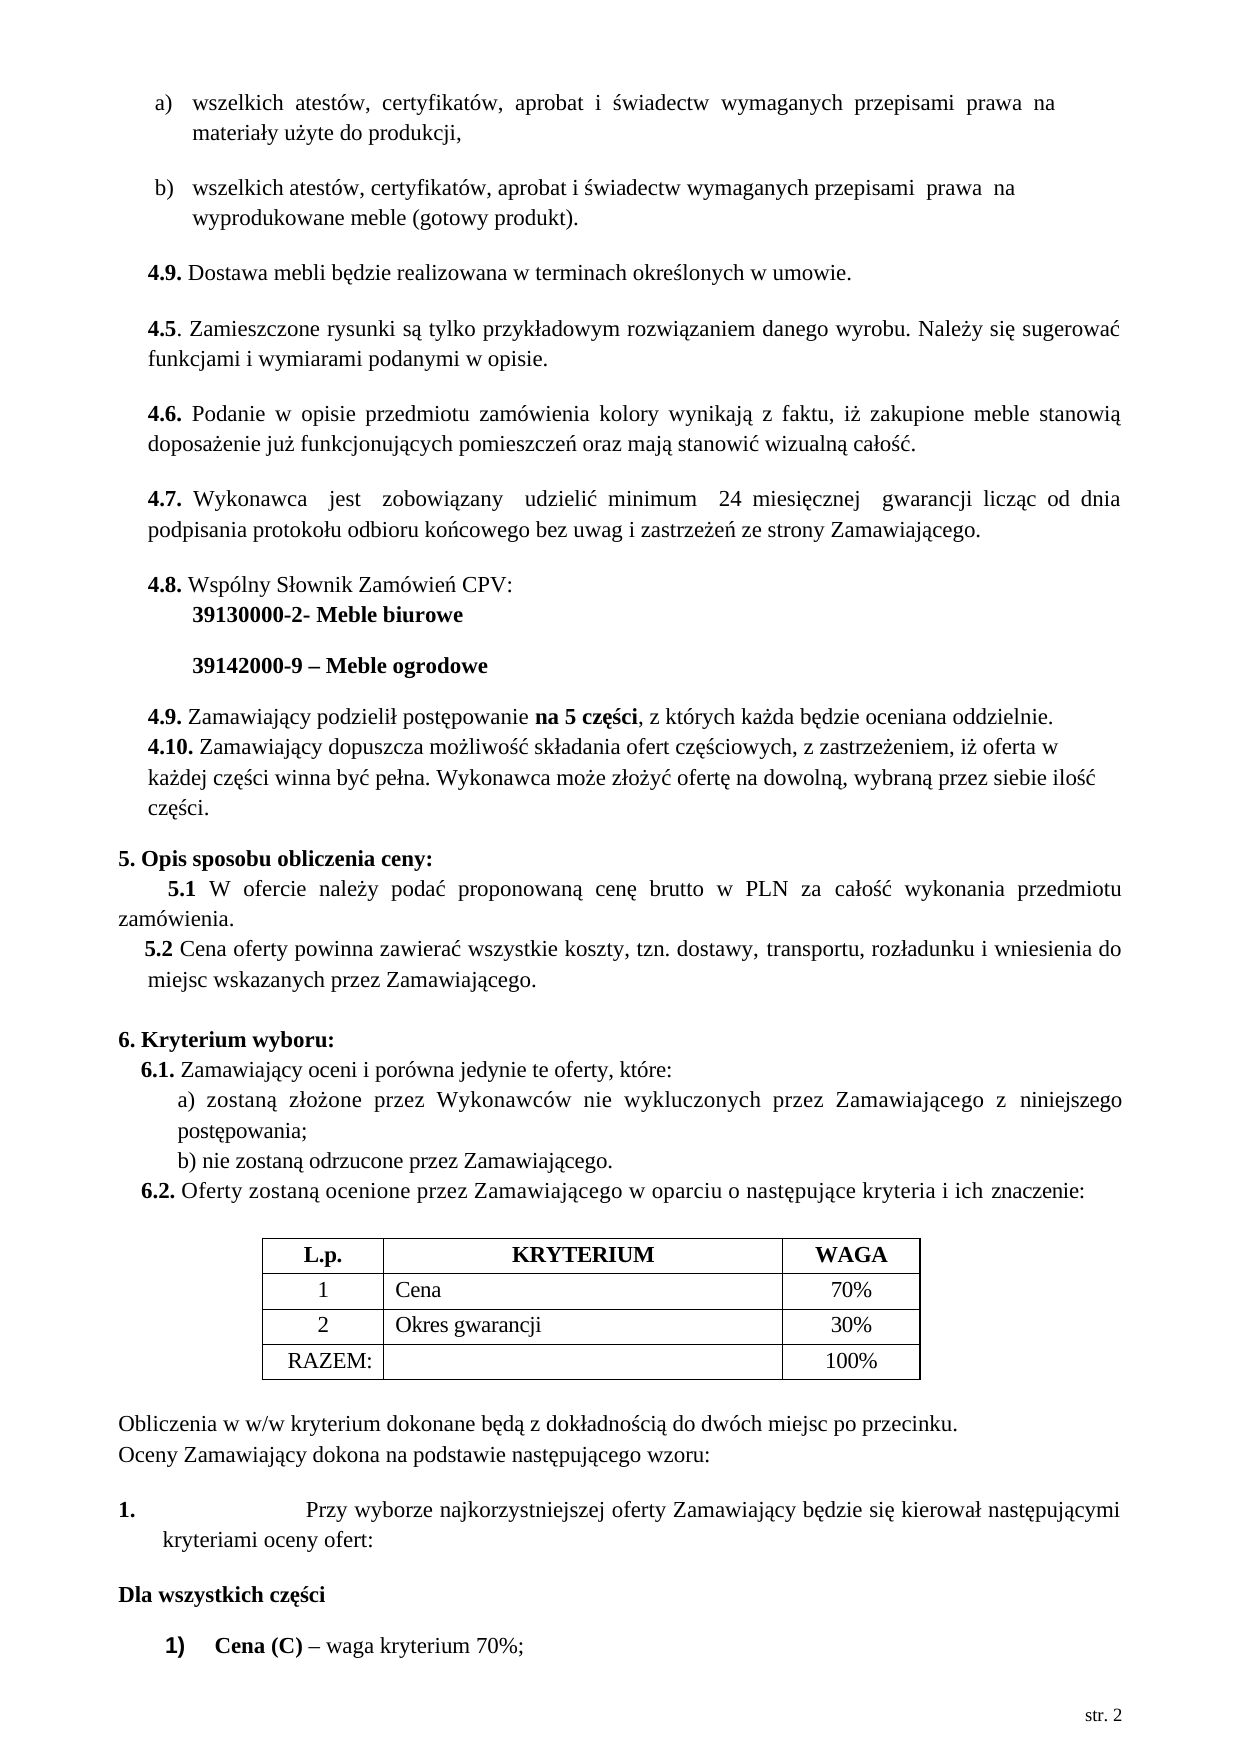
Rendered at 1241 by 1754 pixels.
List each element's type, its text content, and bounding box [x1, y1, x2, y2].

text b) nie zostaną odrzucone przez Zamawiającego. [177, 1147, 1122, 1173]
text Obliczenia w w/w kryterium dokonane będą z dokładnością do dwóch miejsc po przecinku. [118, 1411, 1122, 1437]
table_cell Okres gwarancji [384, 1310, 782, 1344]
text 5.2 Cena oferty powinna zawierać wszystkie koszty, tzn. dostawy, transportu, rozładunku i wniesienia do miejsc wskazanych przez Zamawiającego. [118, 936, 1122, 992]
list Cena (C) – waga kryterium 70%; [165, 1632, 1122, 1659]
table_cell 2 [263, 1310, 383, 1344]
list 4.6. Podanie w opisie przedmiotu zamówienia kolory wynikają z faktu, iż zakupione meble stanowią doposażenie już funkcjonujących pomieszczeń oraz mają stanowić wizualną całość. [148, 400, 1122, 457]
text 5. Opis sposobu obliczenia ceny: [118, 845, 1122, 871]
text 6. Kryterium wyboru: [118, 1026, 1122, 1052]
list 4.5. Zamieszczone rysunki są tylko przykładowym rozwiązaniem danego wyrobu. Należy się sugerować funkcjami i wymiarami podanymi w opisie. [148, 315, 1122, 371]
text 4.9. Zamawiający podzielił postępowanie na 5 części, z których każda będzie oceniana oddzielnie. [148, 703, 1122, 729]
table_header KRYTERIUM [384, 1239, 782, 1273]
table_cell Cena [384, 1274, 782, 1308]
table_cell 30% [783, 1310, 919, 1344]
list wszelkich atestów, certyfikatów, aprobat i świadectw wymaganych przepisami prawa na materiały użyte do produkcji, [154, 89, 1122, 145]
table_cell 100% [783, 1345, 919, 1379]
list 4.8. Wspólny Słownik Zamówień CPV: [148, 571, 1122, 597]
table_header L.p. [263, 1239, 383, 1273]
list wszelkich atestów, certyfikatów, aprobat i świadectw wymaganych przepisami prawa na wyprodukowane meble (gotowy produkt). [154, 174, 1122, 231]
list Dla wszystkich części [118, 1581, 1122, 1608]
text Oceny Zamawiający dokona na podstawie następującego wzoru: [118, 1441, 1122, 1467]
text 5.1 W ofercie należy podać proponowaną cenę brutto w PLN za całość wykonania przedmiotu zamówienia. [118, 875, 1122, 932]
text 4.10. Zamawiający dopuszcza możliwość składania ofert częściowych, z zastrzeżeniem, iż oferta w każdej części winna być pełna. Wykonawca może złożyć ofertę na dowolną, wybraną przez siebie ilość części. [148, 733, 1122, 820]
text a) zostaną złożone przez Wykonawców nie wykluczonych przez Zamawiającego z niniejszego postępowania; [177, 1087, 1122, 1143]
text 6.2. Oferty zostaną ocenione przez Zamawiającego w oparciu o następujące kryteria i ich znaczenie: [118, 1177, 1122, 1203]
table_cell 1 [263, 1274, 383, 1308]
list 4.9. Dostawa mebli będzie realizowana w terminach określonych w umowie. [148, 259, 1122, 286]
table_cell RAZEM: [263, 1345, 383, 1379]
table_cell [384, 1345, 782, 1379]
list 4.7. Wykonawca jest zobowiązany udzielić minimum 24 miesięcznej gwarancji licząc od dnia podpisania protokołu odbioru końcowego bez uwag i zastrzeżeń ze strony Zamawiającego. [148, 486, 1122, 542]
table_header WAGA [783, 1239, 919, 1273]
list Przy wyborze najkorzystniejszej oferty Zamawiający będzie się kierował następującymi kryteriami oceny ofert: [118, 1496, 1122, 1552]
text 6.1. Zamawiający oceni i porówna jedynie te oferty, które: [118, 1056, 1122, 1083]
list 39142000-9 – Meble ogrodowe [192, 652, 1122, 678]
list 39130000-2- Meble biurowe [192, 601, 1122, 627]
table_cell 70% [783, 1274, 919, 1308]
